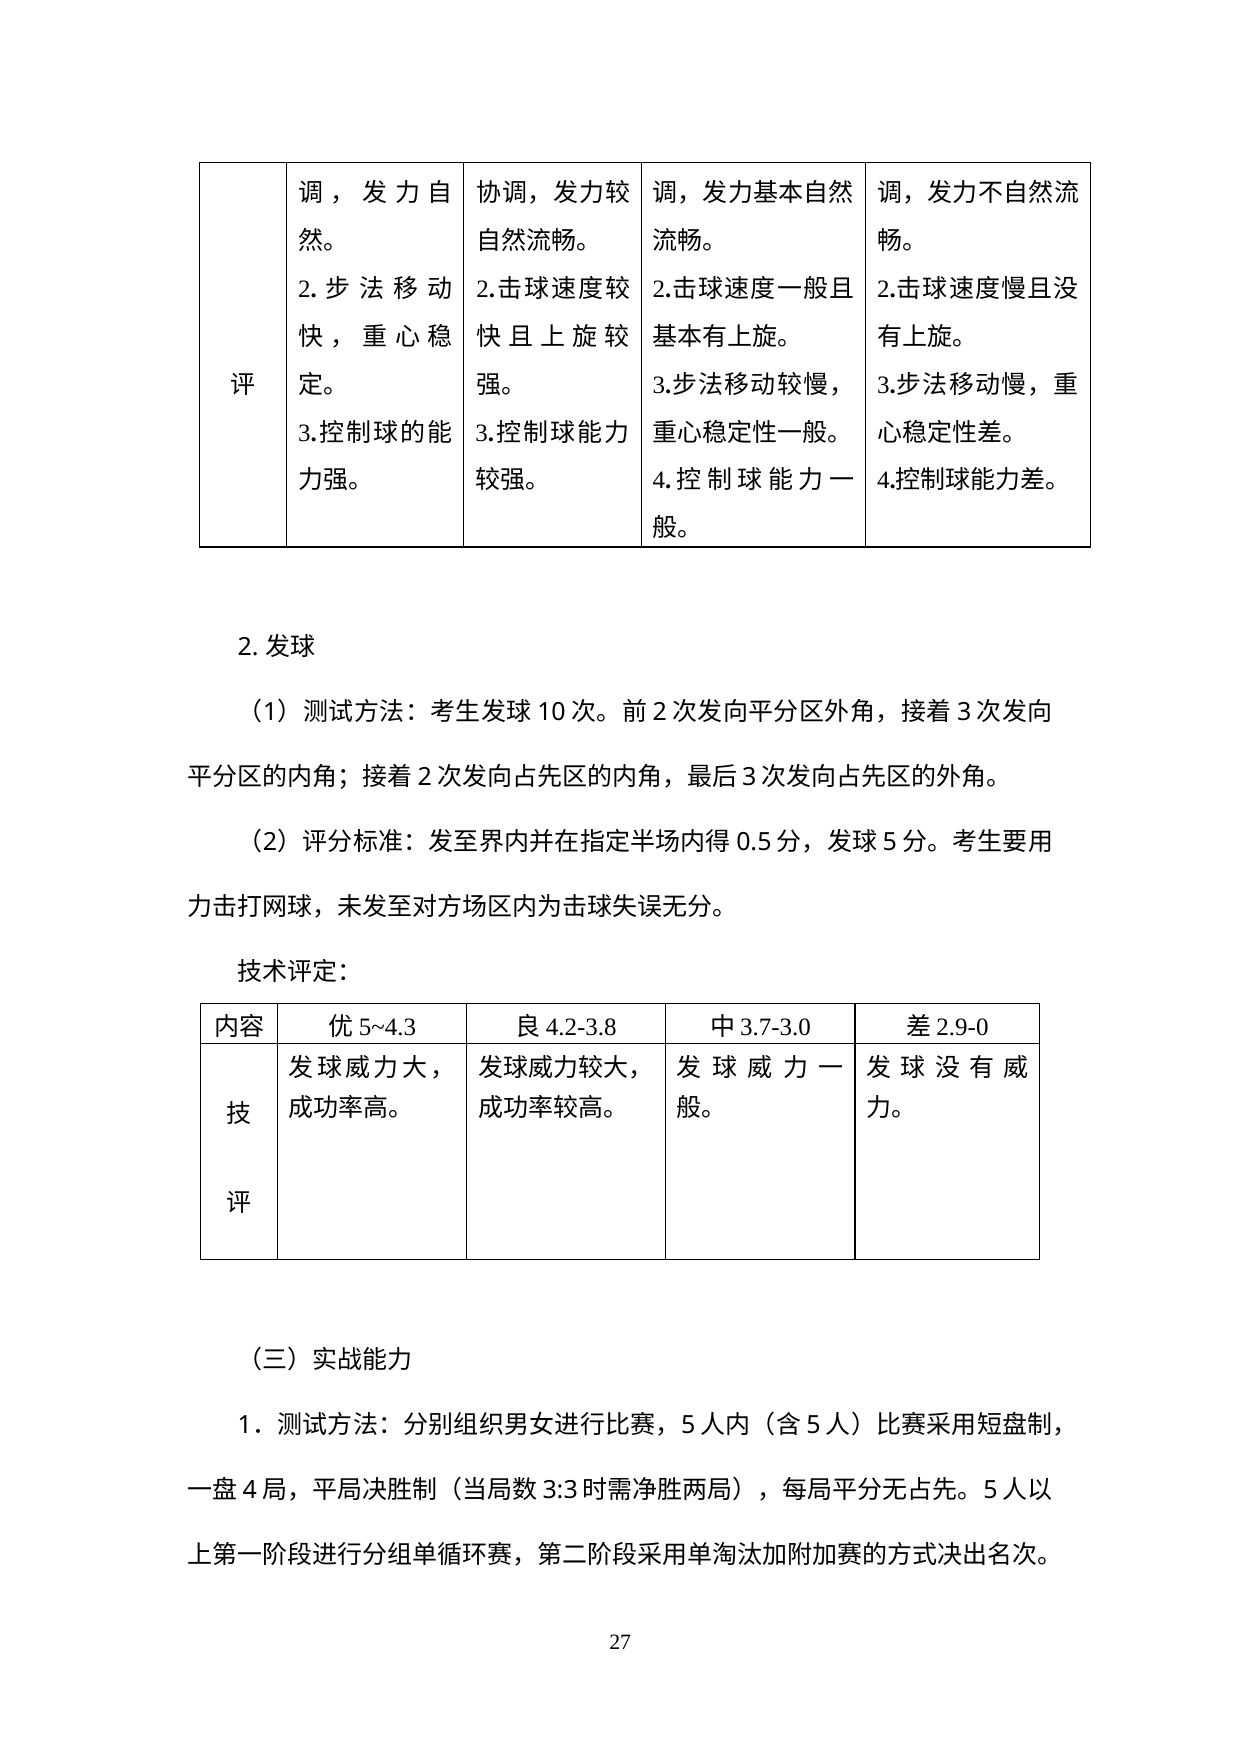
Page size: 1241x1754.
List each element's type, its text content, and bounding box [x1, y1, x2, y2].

table_header 内容 [201, 1004, 277, 1043]
table_cell 发球威力大，成功率高。 [278, 1044, 466, 1259]
table_cell 技 评 [201, 1044, 277, 1259]
table_cell 发球威力一般。 [666, 1044, 854, 1259]
text 2. 发球 [187, 612, 1053, 677]
table_header 差2.9-0 [856, 1004, 1039, 1043]
text 技术评定： [187, 937, 1053, 1002]
table_cell 发球没有威力。 [856, 1044, 1039, 1259]
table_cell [642, 163, 865, 546]
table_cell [464, 163, 641, 546]
text （1）测试方法：考生发球10次。前2次发向平分区外角，接着3次发向平分区的内角；接着2次发向占先区的内角，最后3次发向占先区的外角。 [187, 677, 1053, 807]
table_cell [866, 163, 1090, 546]
table_header 中3.7-3.0 [666, 1004, 854, 1043]
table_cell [287, 163, 463, 546]
text 1．测试方法：分别组织男女进行比赛，5人内（含5人）比赛采用短盘制，一盘4局，平局决胜制（当局数3:3时需净胜两局），每局平分无占先。5人以上第一阶段进行分组单循环赛，第二阶段采用单淘汰加附加赛的方式决出名次。 [187, 1390, 1053, 1585]
text （三）实战能力 [187, 1325, 1053, 1390]
table_cell 技 评 [200, 163, 286, 546]
text （2）评分标准：发至界内并在指定半场内得0.5分，发球5分。考生要用力击打网球，未发至对方场区内为击球失误无分。 [187, 807, 1053, 937]
table_cell 发球威力较大，成功率较高。 [467, 1044, 665, 1259]
table_header 优5~4.3 [278, 1004, 466, 1043]
table_header 良4.2-3.8 [467, 1004, 665, 1043]
